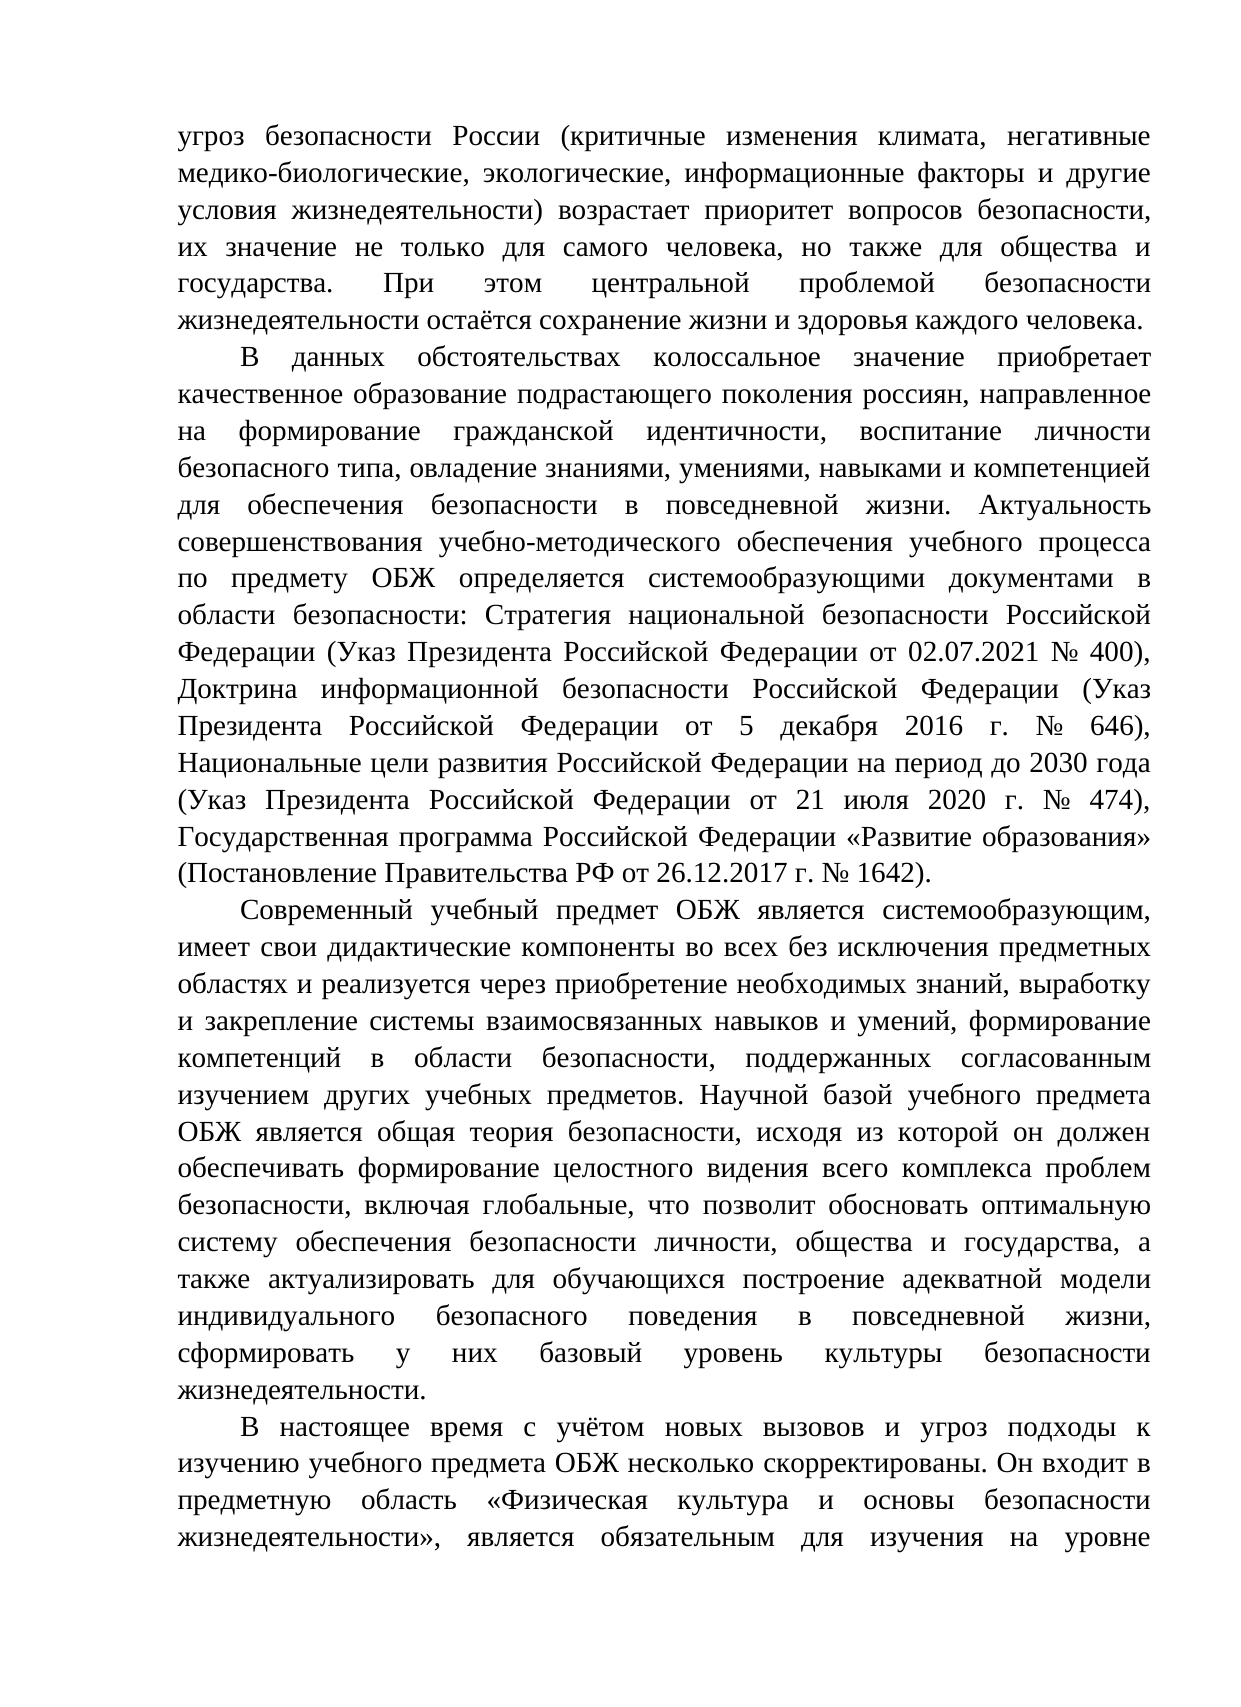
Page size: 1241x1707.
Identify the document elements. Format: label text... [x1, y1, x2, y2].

text Современный учебный предмет ОБЖ является системообразующим, имеет свои дидактические компоненты во всех без исключения предметных областях и реализуется через приобретение необходимых знаний, выработку и закрепление системы взаимосвязанных навыков и умений, формирование компетенций в области безопасности, поддержанных согласованным изучением других учебных предметов. Научной базой учебного предмета ОБЖ является общая теория безопасности, исходя из которой он должен обеспечивать формирование целостного видения всего комплекса проблем безопасности, включая глобальные, что позволит обосновать оптимальную систему обеспечения безопасности личности, общества и государства, а также актуализировать для обучающихся построение адекватной модели индивидуального безопасного поведения в повседневной жизни, сформировать у них базовый уровень культуры безопасности жизнедеятельности. [177, 892, 1152, 1405]
text В данных обстоятельствах колоссальное значение приобретает качественное образование подрастающего поколения россиян, направленное на формирование гражданской идентичности, воспитание личности безопасного типа, овладение знаниями, умениями, навыками и компетенцией для обеспечения безопасности в повседневной жизни. Актуальность совершенствования учебно-методического обеспечения учебного процесса по предмету ОБЖ определяется системообразующими документами в области безопасности: Стратегия национальной безопасности Российской Федерации (Указ Президента Российской Федерации от 02.07.2021 № 400), Доктрина информационной безопасности Российской Федерации (Указ Президента Российской Федерации от 5 декабря 2016 г. № 646), Национальные цели развития Российской Федерации на период до 2030 года (Указ Президента Российской Федерации от 21 июля 2020 г. № 474), Государственная программа Российской Федерации «Развитие образования» (Постановление Правительства РФ от 26.12.2017 г. № 1642). [177, 339, 1152, 889]
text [177, 1409, 1152, 1553]
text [177, 118, 1152, 336]
